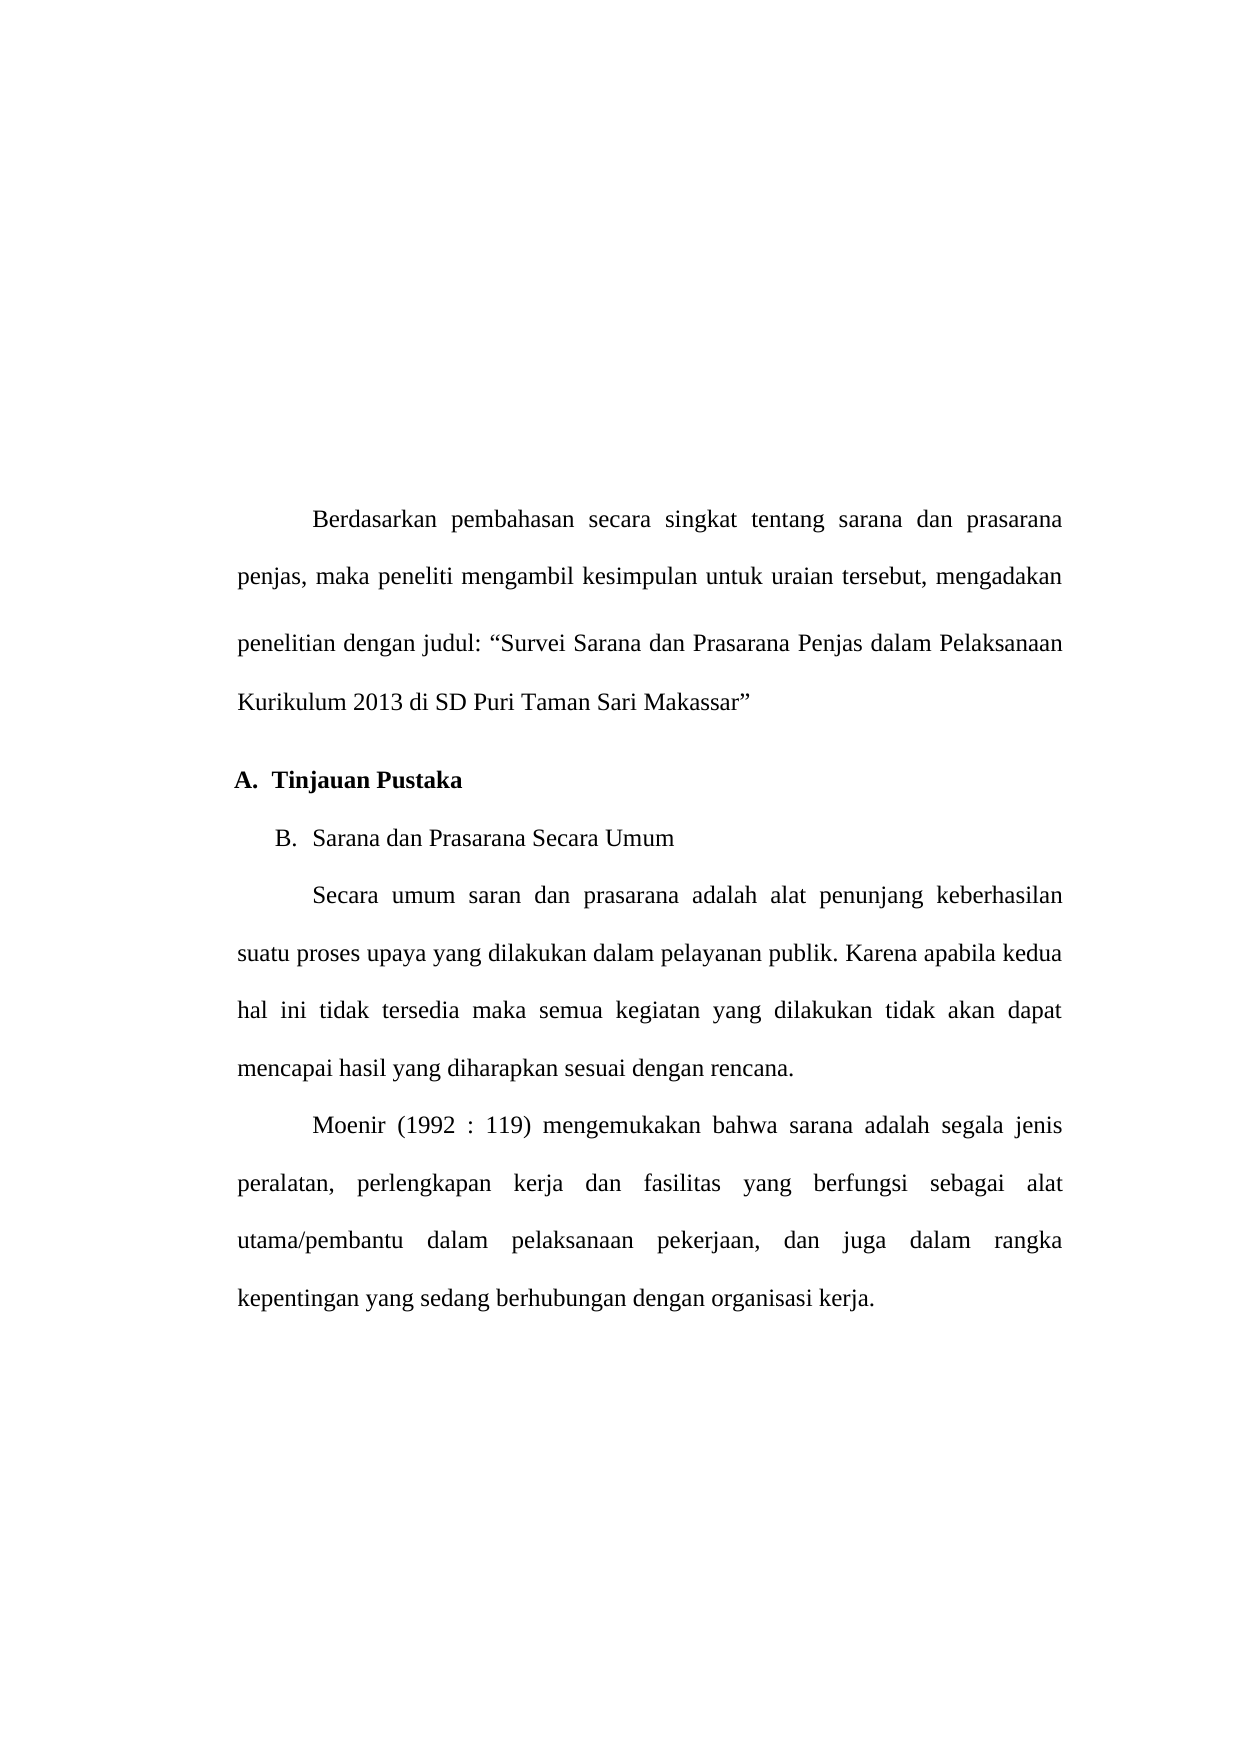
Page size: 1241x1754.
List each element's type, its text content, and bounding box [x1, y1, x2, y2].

text Berdasarkan pembahasan secara singkat tentang sarana dan prasarana penjas, maka peneliti mengambil kesimpulan untuk uraian tersebut, mengadakan penelitian dengan judul: “Survei Sarana dan Prasarana Penjas dalam Pelaksanaan Kurikulum 2013 di SD Puri Taman Sari Makassar” [237, 504, 1063, 716]
list Tinjauan Pustaka [234, 765, 1063, 794]
list Sarana dan Prasarana Secara Umum [274, 823, 1063, 852]
list Secara umum saran dan prasarana adalah alat penunjang keberhasilan suatu proses upaya yang dilakukan dalam pelayanan publik. Karena apabila kedua hal ini tidak tersedia maka semua kegiatan yang dilakukan tidak akan dapat mencapai hasil yang diharapkan sesuai dengan rencana. [237, 880, 1063, 1082]
list Moenir (1992 : 119) mengemukakan bahwa sarana adalah segala jenis peralatan, perlengkapan kerja dan fasilitas yang berfungsi sebagai alat utama/pembantu dalam pelaksanaan pekerjaan, dan juga dalam rangka kepentingan yang sedang berhubungan dengan organisasi kerja. [237, 1110, 1063, 1312]
